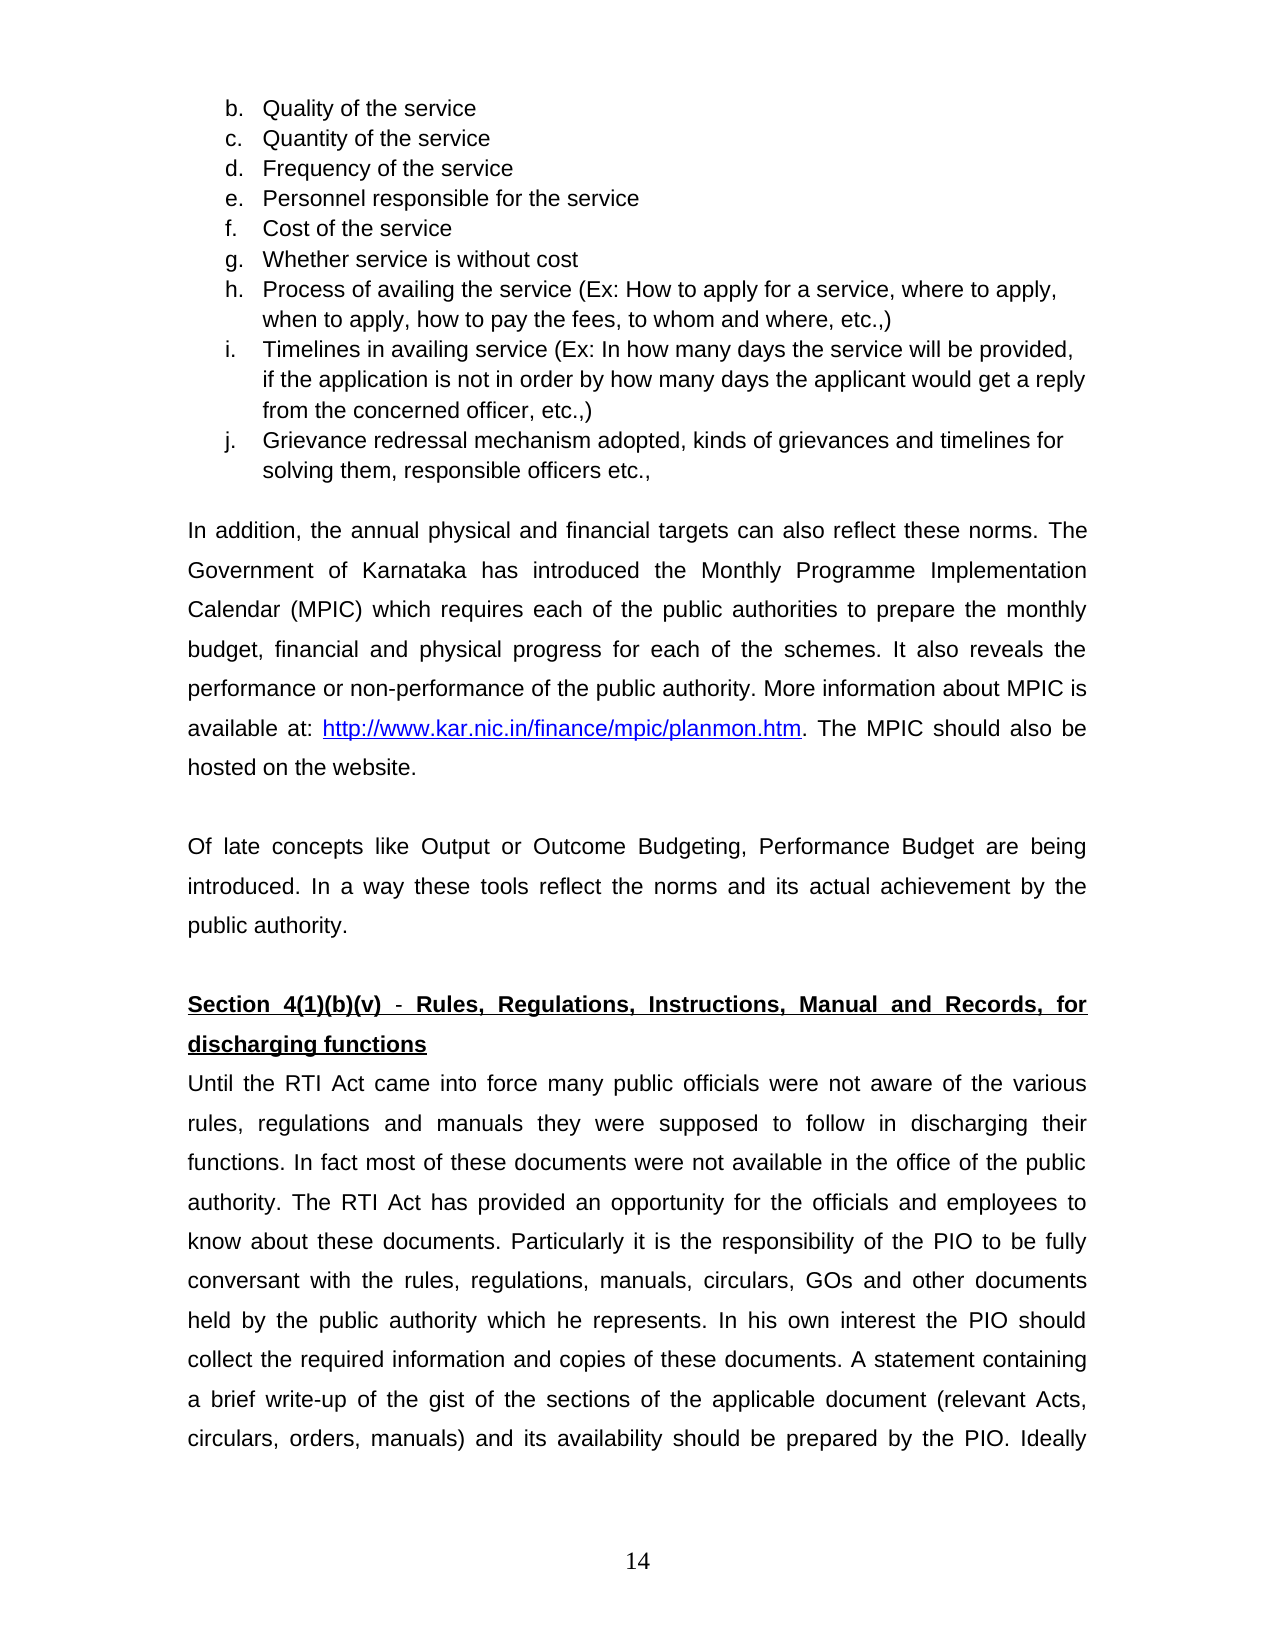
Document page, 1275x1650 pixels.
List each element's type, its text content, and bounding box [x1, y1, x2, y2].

list Cost of the service [225, 215, 1087, 242]
list Quantity of the service [225, 125, 1087, 151]
list Frequency of the service [225, 155, 1087, 181]
text Of late concepts like Output or Outcome Budgeting, Performance Budget are being introduced. In a way these tools reflect the norms and its actual achievement by the public authority. [187, 833, 1087, 938]
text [187, 1070, 1087, 1452]
text Section 4(1)(b)(v) - Rules, Regulations, Instructions, Manual and Records, for discharging functions [187, 991, 1087, 1014]
list Grievance redressal mechanism adopted, kinds of grievances and timelines for solving them, responsible officers etc., [225, 427, 1087, 483]
text In addition, the annual physical and financial targets can also reflect these norms. The Government of Karnataka has introduced the Monthly Programme Implementation Calendar (MPIC) which requires each of the public authorities to prepare the monthly budget, financial and physical progress for each of the schemes. It also reveals the performance or non-performance of the public authority. More information about MPIC is available at: http://www.kar.nic.in/finance/mpic/planmon.htm. The MPIC should also be hosted on the website. [187, 517, 1087, 781]
list Timelines in availing service (Ex: In how many days the service will be provided, if the application is not in order by how many days the applicant would get a reply from the concerned officer, etc.,) [225, 336, 1087, 423]
list Process of availing the service (Ex: How to apply for a service, where to apply, when to apply, how to pay the fees, to whom and where, etc.,) [225, 276, 1087, 332]
list Quality of the service [225, 94, 1087, 121]
list Whether service is without cost [225, 246, 1087, 272]
list Personnel responsible for the service [225, 185, 1087, 211]
text Section 4(1)(b)(v) - Rules, Regulations, Instructions, Manual and Records, for discharging functions [187, 1015, 1087, 1057]
